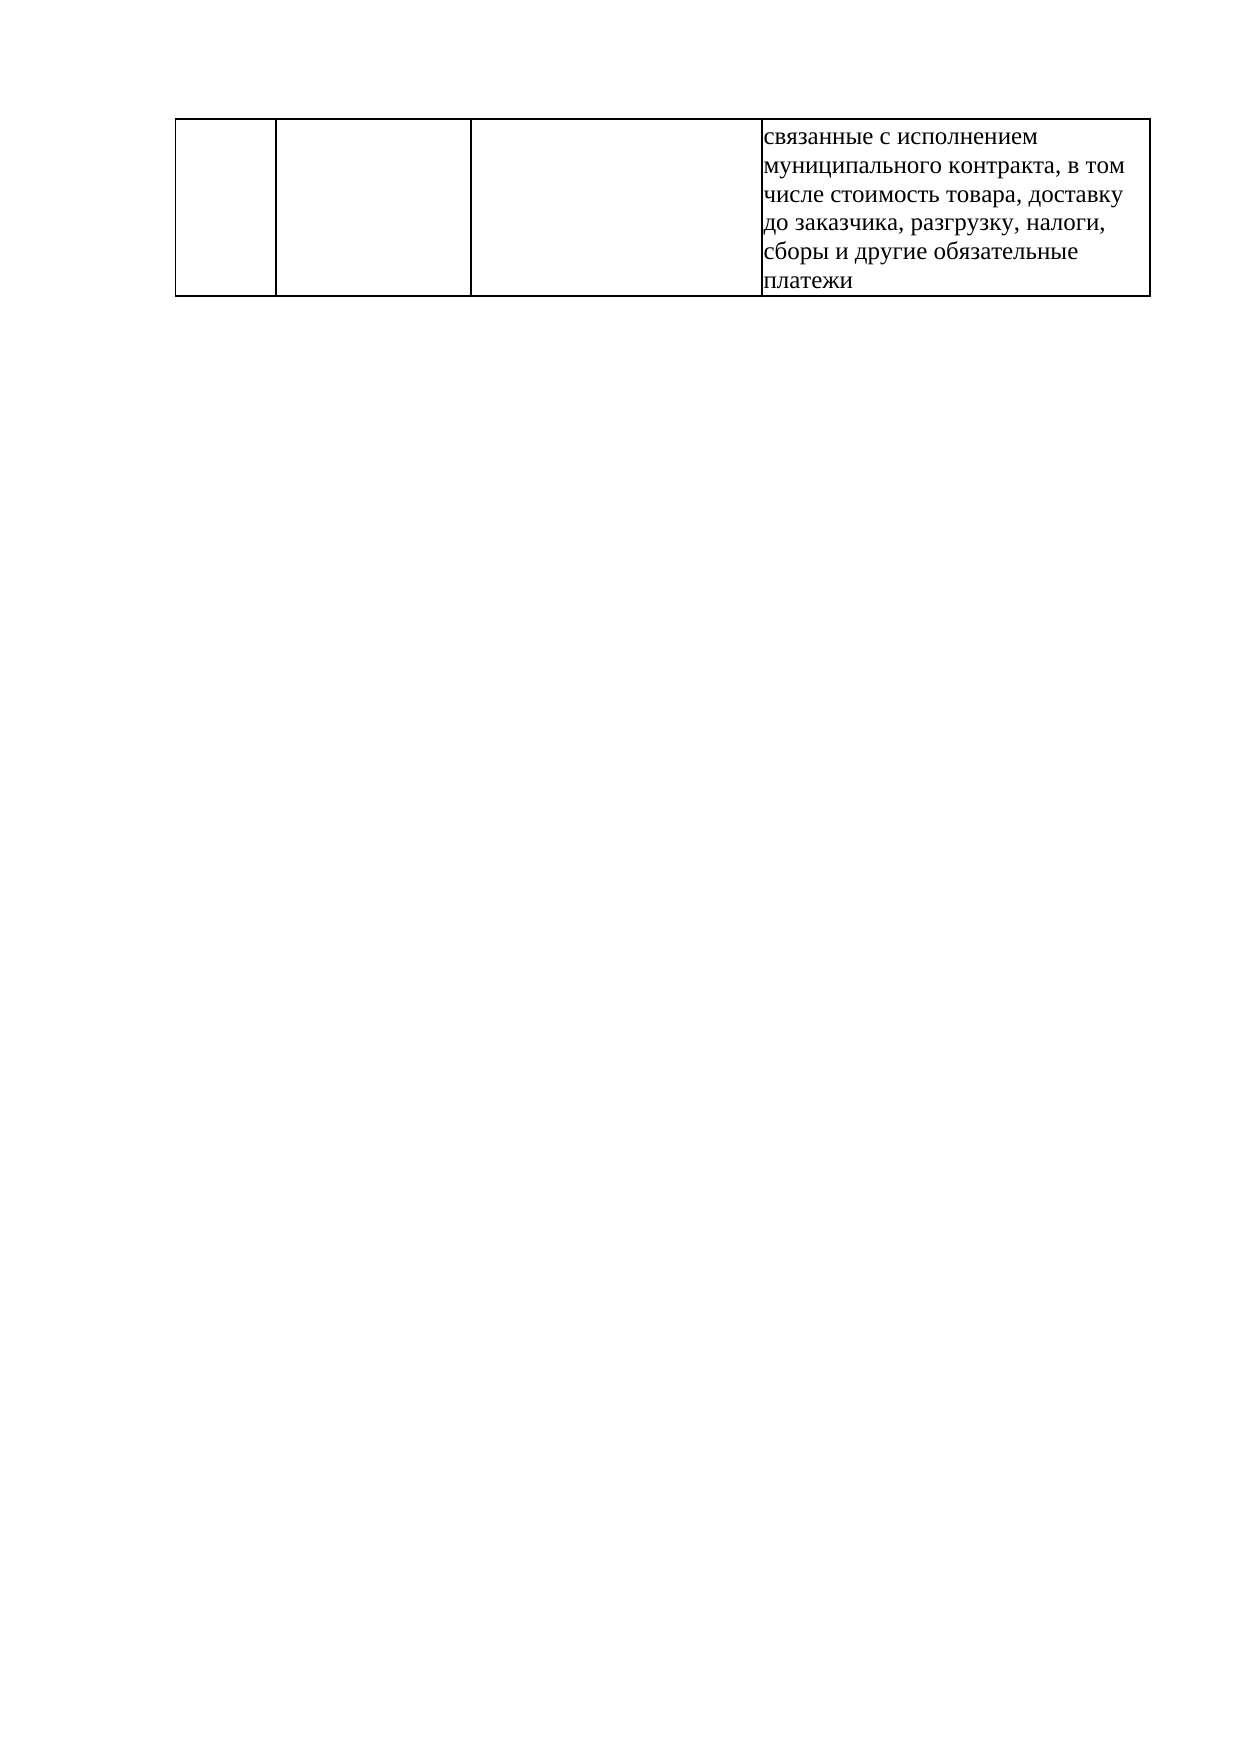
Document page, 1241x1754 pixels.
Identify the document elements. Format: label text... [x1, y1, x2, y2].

table_cell 2 [176, 120, 275, 295]
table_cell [763, 120, 1149, 295]
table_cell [472, 120, 761, 295]
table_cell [277, 120, 470, 295]
